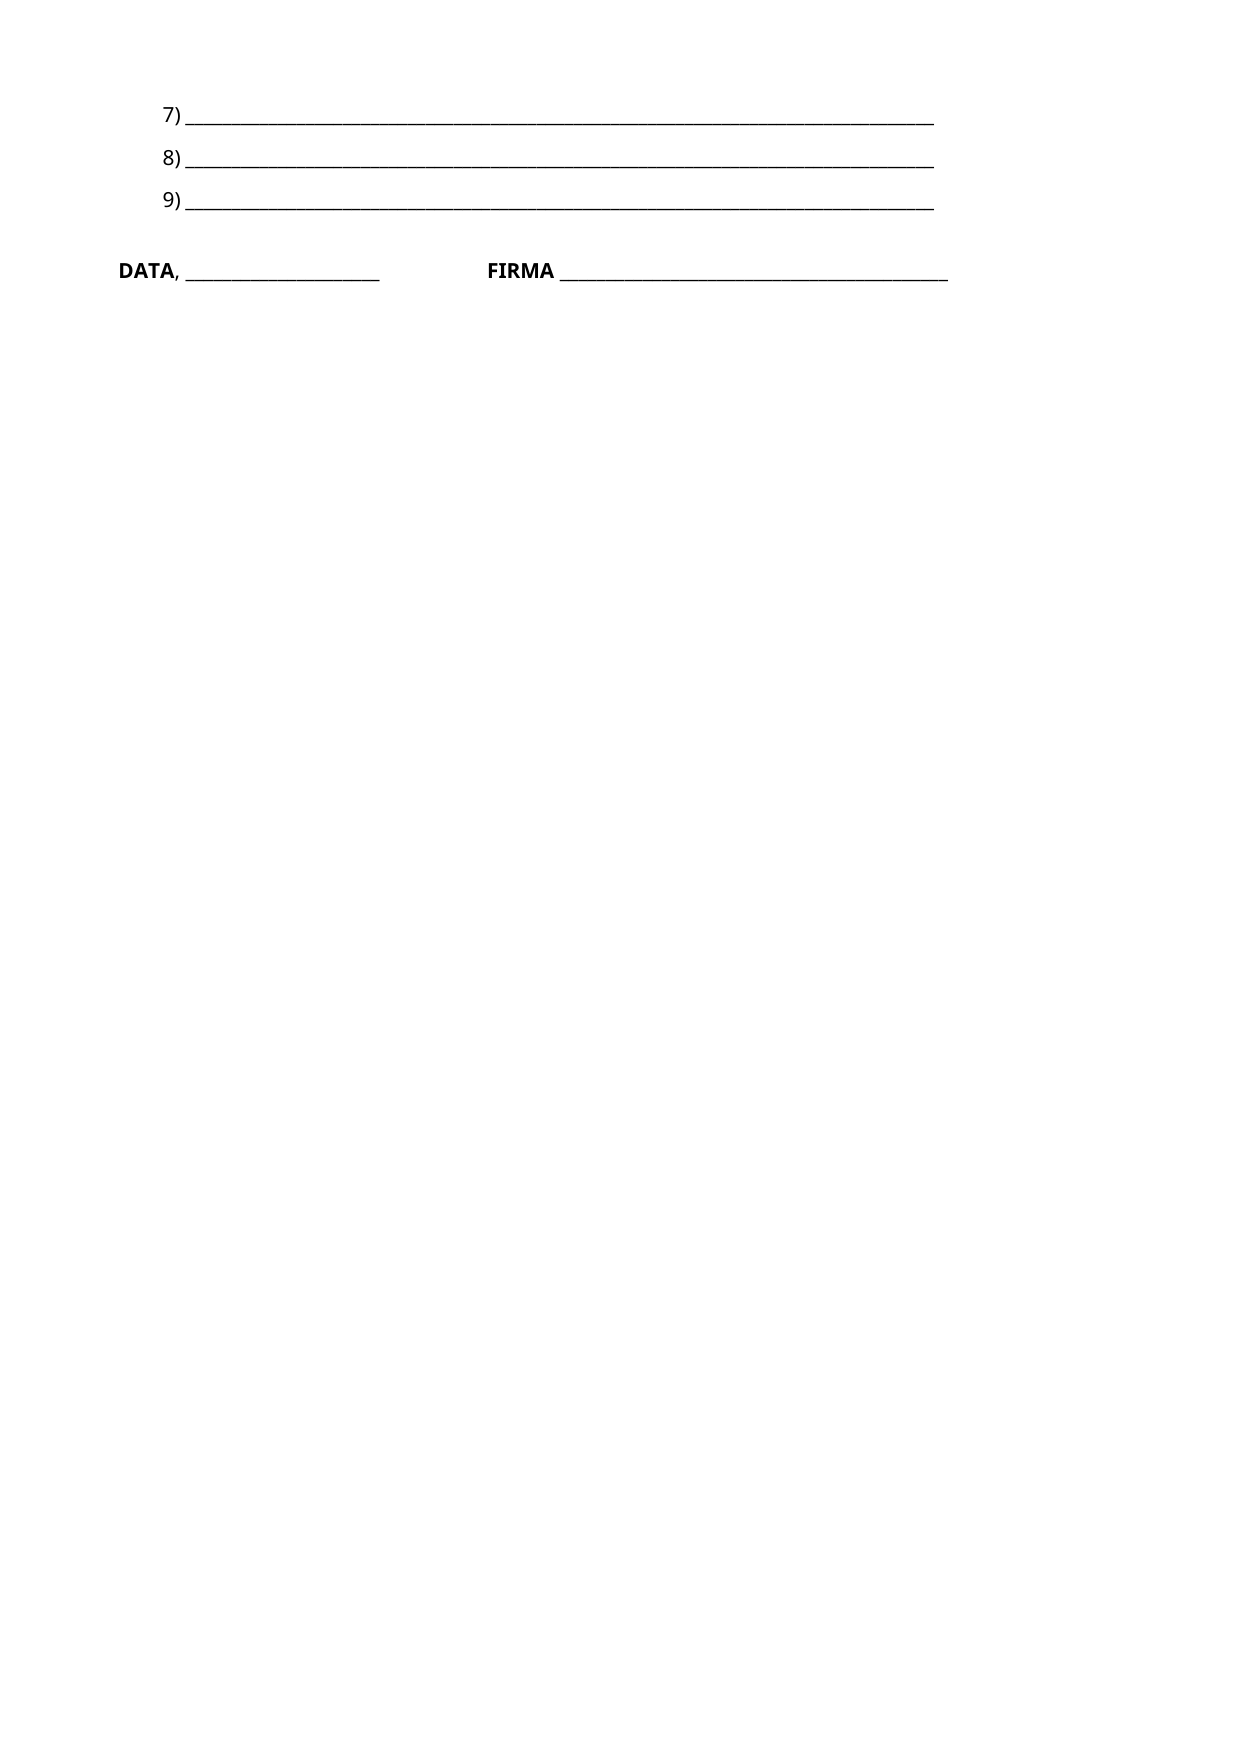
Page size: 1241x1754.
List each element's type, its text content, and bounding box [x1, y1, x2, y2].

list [162, 186, 1122, 214]
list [162, 100, 1122, 129]
text DATA, _____________________ FIRMA __________________________________________ [118, 257, 1122, 285]
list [162, 143, 1122, 171]
